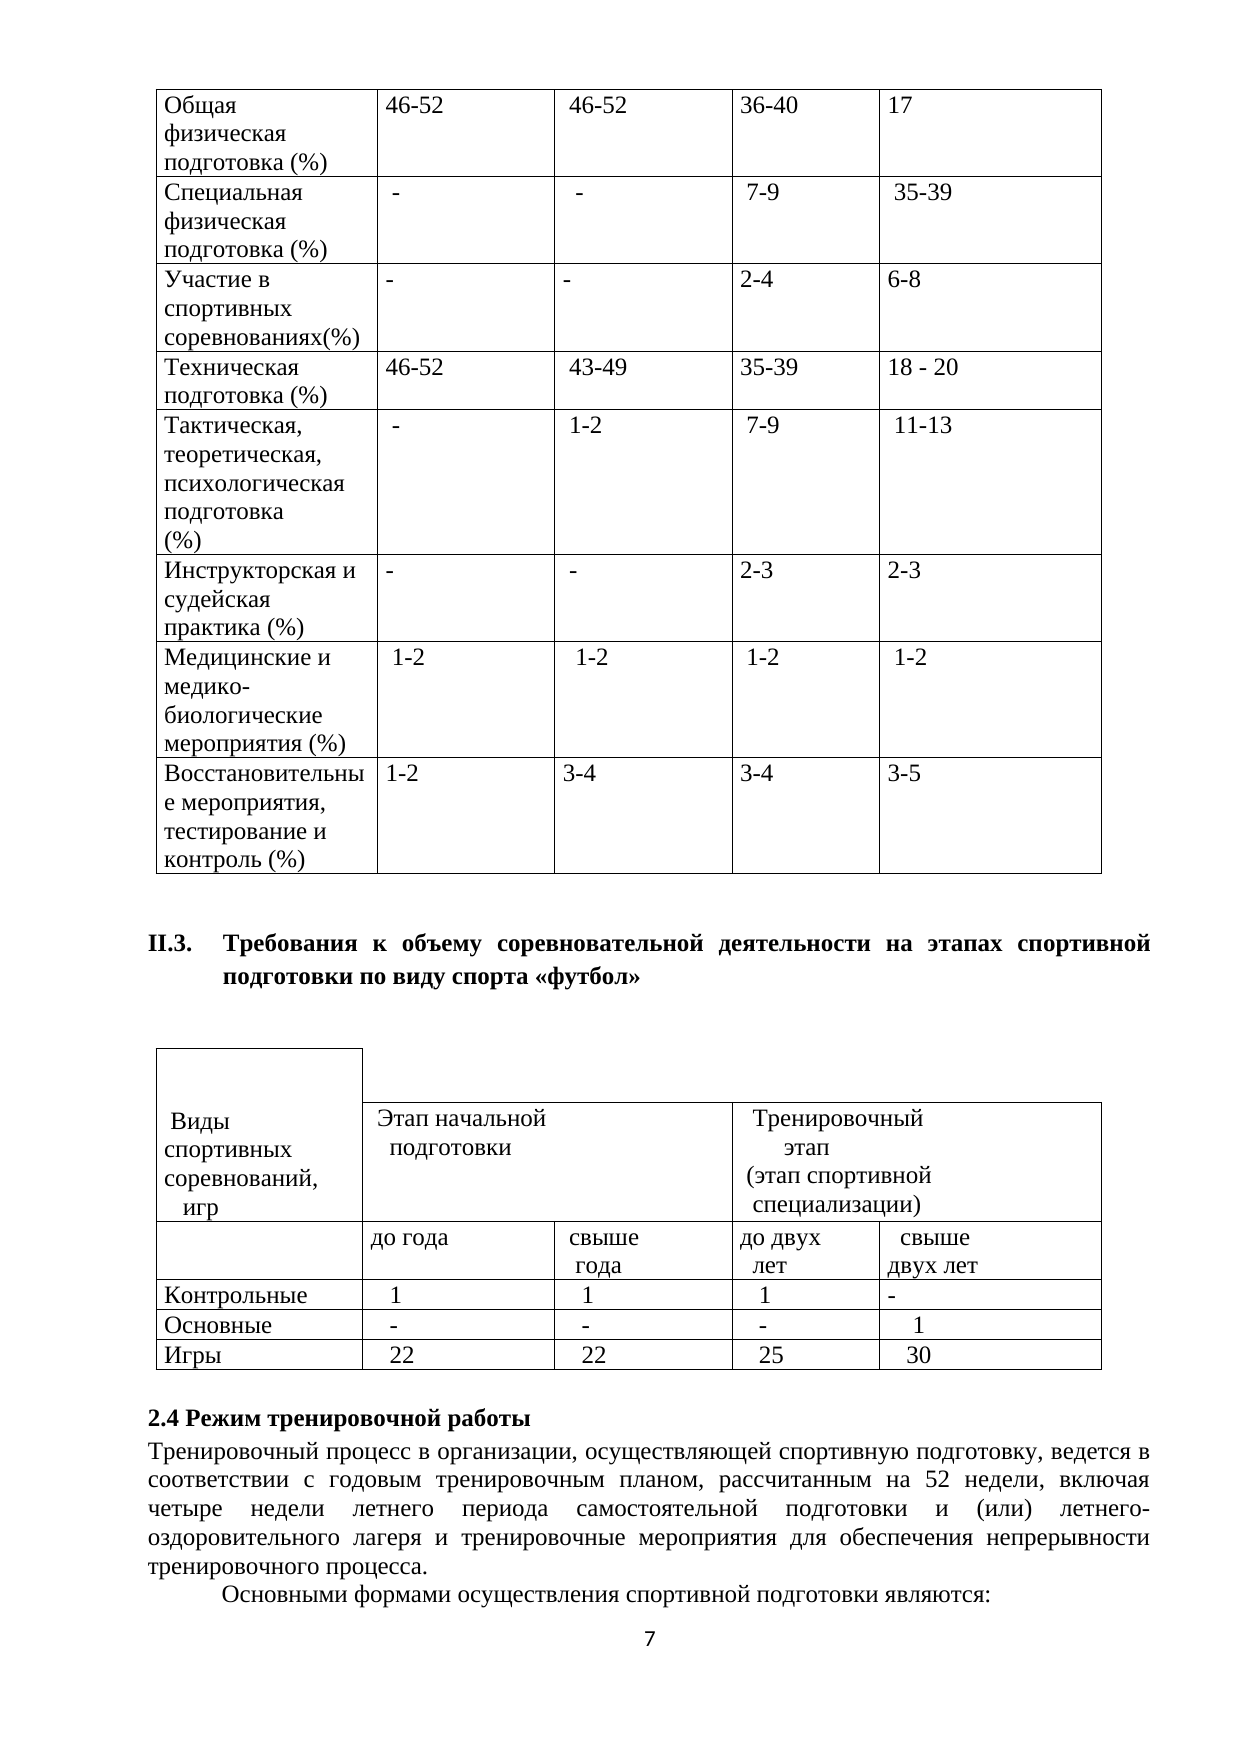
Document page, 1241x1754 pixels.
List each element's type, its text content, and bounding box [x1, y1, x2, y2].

table_cell 46-52 [378, 90, 554, 176]
table_cell 1 [880, 1310, 1101, 1339]
table_cell Тренировочный этап (этап спортивной специализации) [733, 1103, 1101, 1221]
table_cell 3-5 [880, 758, 1101, 873]
table_cell до двух лет [733, 1222, 879, 1279]
table_cell Контрольные [157, 1280, 362, 1309]
table_cell 6-8 [880, 264, 1101, 351]
table_cell 1 [363, 1280, 554, 1309]
table_cell 1 [733, 1280, 879, 1309]
table_cell - [733, 1310, 879, 1339]
table_cell 43-49 [555, 352, 732, 409]
table_cell 1 [555, 1280, 732, 1309]
table_cell Участие в спортивных соревнованиях(%) [157, 264, 377, 351]
table_cell 25 [733, 1340, 879, 1369]
table_cell 22 [363, 1340, 554, 1369]
list Требования к объему соревновательной деятельности на этапах спортивной подготовки по виду спорта «футбол» [148, 928, 1152, 990]
table_cell до года [363, 1222, 554, 1279]
table_cell 1-2 [378, 642, 554, 757]
table_cell 1-2 [555, 410, 732, 554]
table_cell 3-4 [733, 758, 879, 873]
table_cell 46-52 [555, 90, 732, 176]
table_cell 18 - 20 [880, 352, 1101, 409]
table_cell Этап начальной подготовки [363, 1103, 732, 1221]
table_cell Медицинские и медико-биологические мероприятия (%) [157, 642, 377, 757]
table_cell Тактическая, теоретическая, психологическая подготовка (%) [157, 410, 377, 554]
table_cell 36-40 [733, 90, 879, 176]
table_cell 1-2 [555, 642, 732, 757]
table_cell - [555, 1310, 732, 1339]
table_cell 22 [555, 1340, 732, 1369]
text Тренировочный процесс в организации, осуществляющей спортивную подготовку, ведется в соответствии с годовым тренировочным планом, рассчитанным на 52 недели, включая четыре недели летнего периода самостоятельной подготовки и (или) летнего- оздоровительного лагеря и тренировочные мероприятия для обеспечения непрерывности тренировочного процесса. [148, 1436, 1151, 1579]
table_cell 35-39 [880, 177, 1101, 263]
table_cell - [378, 555, 554, 641]
table_cell 3-4 [555, 758, 732, 873]
table_cell 35-39 [733, 352, 879, 409]
text Основными формами осуществления спортивной подготовки являются: [148, 1579, 1151, 1608]
table_cell - [555, 177, 732, 263]
table_cell свыше года [555, 1222, 732, 1279]
table_cell 17 [880, 90, 1101, 176]
table_cell - [880, 1280, 1101, 1309]
table_cell свыше двух лет [880, 1222, 1101, 1279]
table_cell Общая физическая подготовка (%) [157, 90, 377, 176]
table_header Виды спортивных соревнований, игр [157, 1049, 362, 1221]
table_cell 46-52 [378, 352, 554, 409]
table_cell 1-2 [880, 642, 1101, 757]
table_cell Техническая подготовка (%) [157, 352, 377, 409]
table_cell Основные [157, 1310, 362, 1339]
text 2.4 Режим тренировочной работы [148, 1403, 1152, 1432]
table_cell 11-13 [880, 410, 1101, 554]
table_cell Специальная физическая подготовка (%) [157, 177, 377, 263]
table_cell - [363, 1310, 554, 1339]
table_cell 2-3 [880, 555, 1101, 641]
table_cell - [378, 264, 554, 351]
table_cell - [555, 264, 732, 351]
table_cell [157, 1222, 362, 1279]
table_cell - [555, 555, 732, 641]
table_cell 7-9 [733, 410, 879, 554]
table_cell 2-3 [733, 555, 879, 641]
table_cell Восстановительные мероприятия, тестирование и контроль (%) [157, 758, 377, 873]
table_cell 7-9 [733, 177, 879, 263]
table_cell 2-4 [733, 264, 879, 351]
table_cell Инструкторская и судейская практика (%) [157, 555, 377, 641]
table_cell 1-2 [378, 758, 554, 873]
table_cell 30 [880, 1340, 1101, 1369]
table_cell Игры [157, 1340, 362, 1369]
table_cell - [378, 410, 554, 554]
table_cell - [378, 177, 554, 263]
table_cell 1-2 [733, 642, 879, 757]
